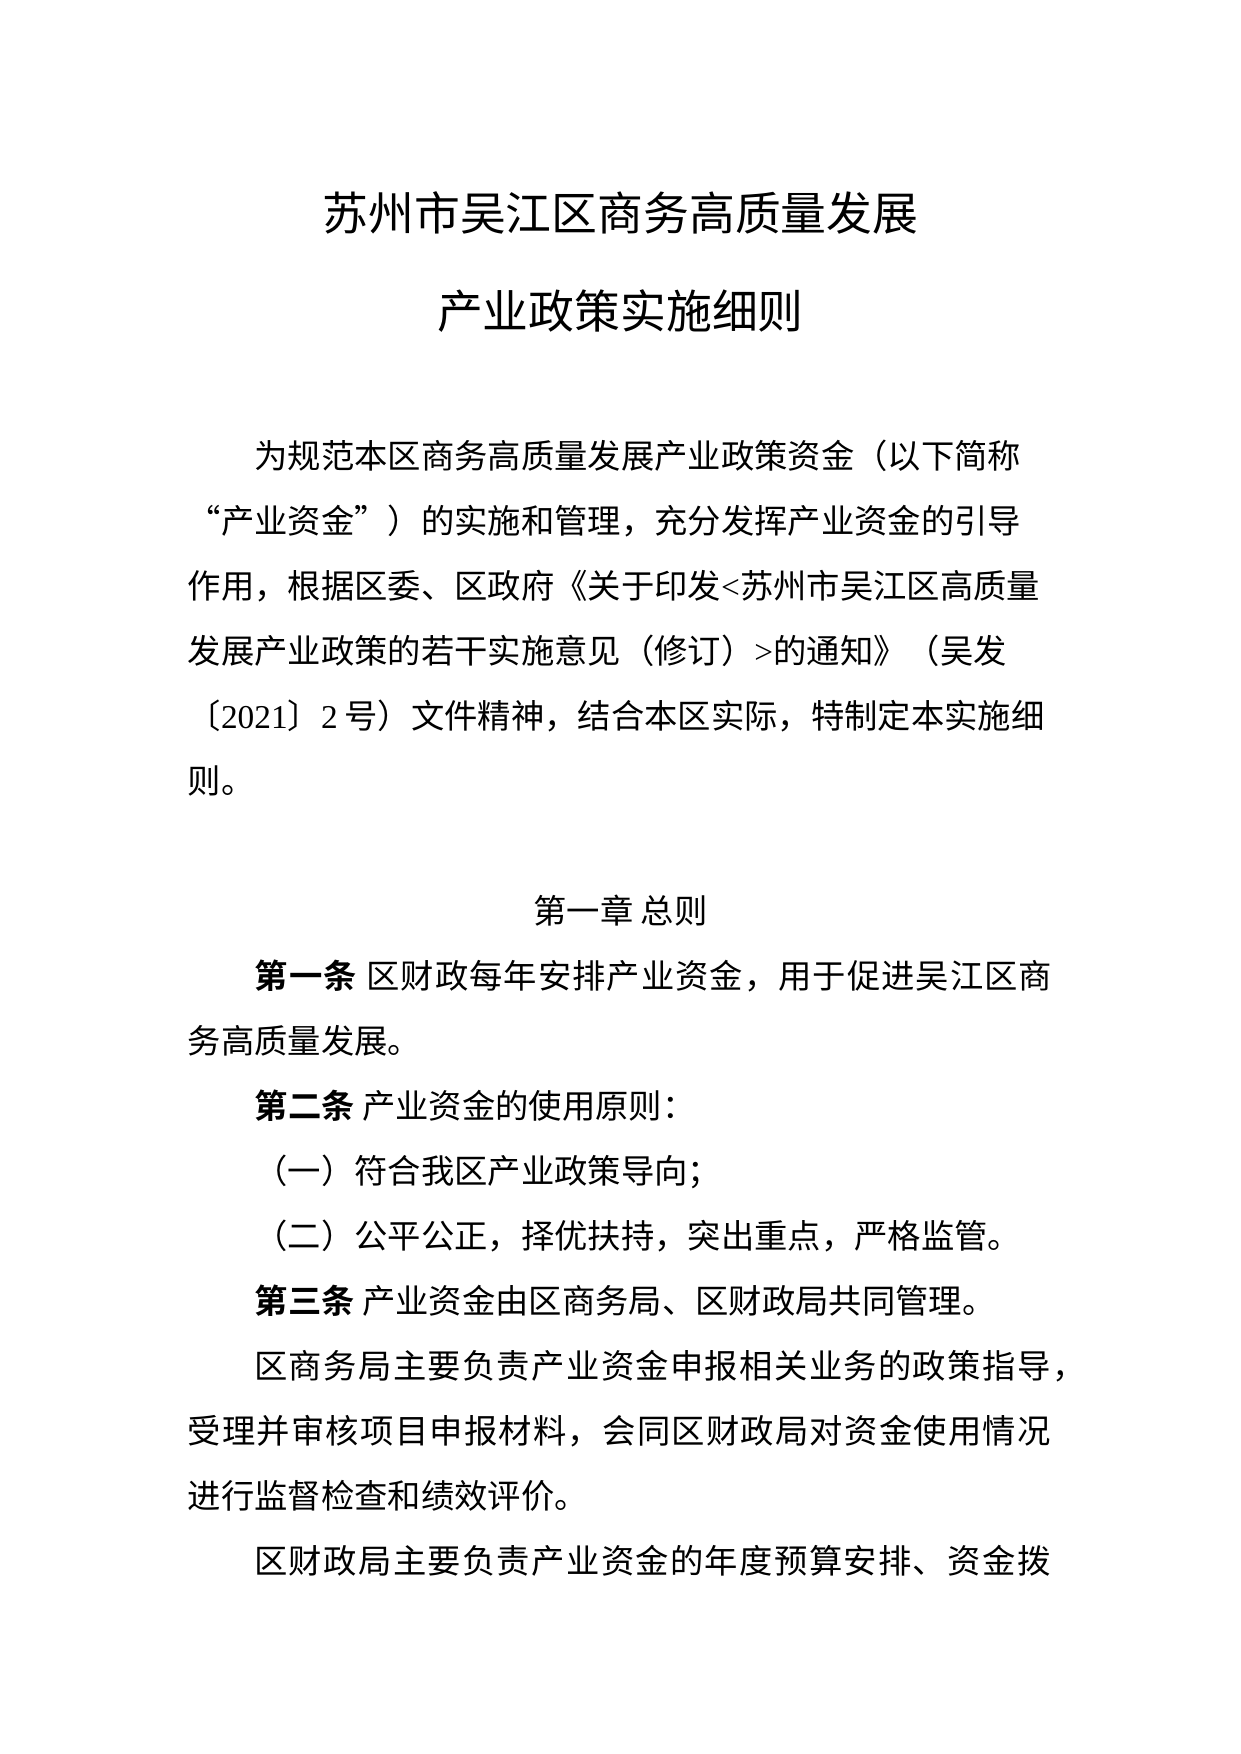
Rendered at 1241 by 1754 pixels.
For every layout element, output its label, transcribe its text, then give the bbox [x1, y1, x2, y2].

text （一）符合我区产业政策导向； [187, 1137, 1053, 1202]
text 苏州市吴江区商务高质量发展 [187, 162, 1053, 259]
text 产业政策实施细则 [187, 259, 1053, 357]
text 区商务局主要负责产业资金申报相关业务的政策指导，受理并审核项目申报材料，会同区财政局对资金使用情况进行监督检查和绩效评价。 [187, 1332, 1053, 1527]
text （二）公平公正，择优扶持，突出重点，严格监管。 [187, 1202, 1053, 1267]
text 为规范本区商务高质量发展产业政策资金（以下简称“产业资金”）的实施和管理，充分发挥产业资金的引导作用，根据区委、区政府《关于印发<苏州市吴江区高质量发展产业政策的若干实施意见（修订）>的通知》（吴发〔2021〕2号）文件精神，结合本区实际，特制定本实施细则。 [187, 422, 1053, 812]
text 第三条 产业资金由区商务局、区财政局共同管理。 [187, 1267, 1053, 1332]
text 第二条 产业资金的使用原则： [187, 1072, 1053, 1137]
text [187, 1527, 1053, 1592]
text 第一条 区财政每年安排产业资金，用于促进吴江区商务高质量发展。 [187, 942, 1053, 1072]
text 第一章 总则 [187, 877, 1053, 942]
